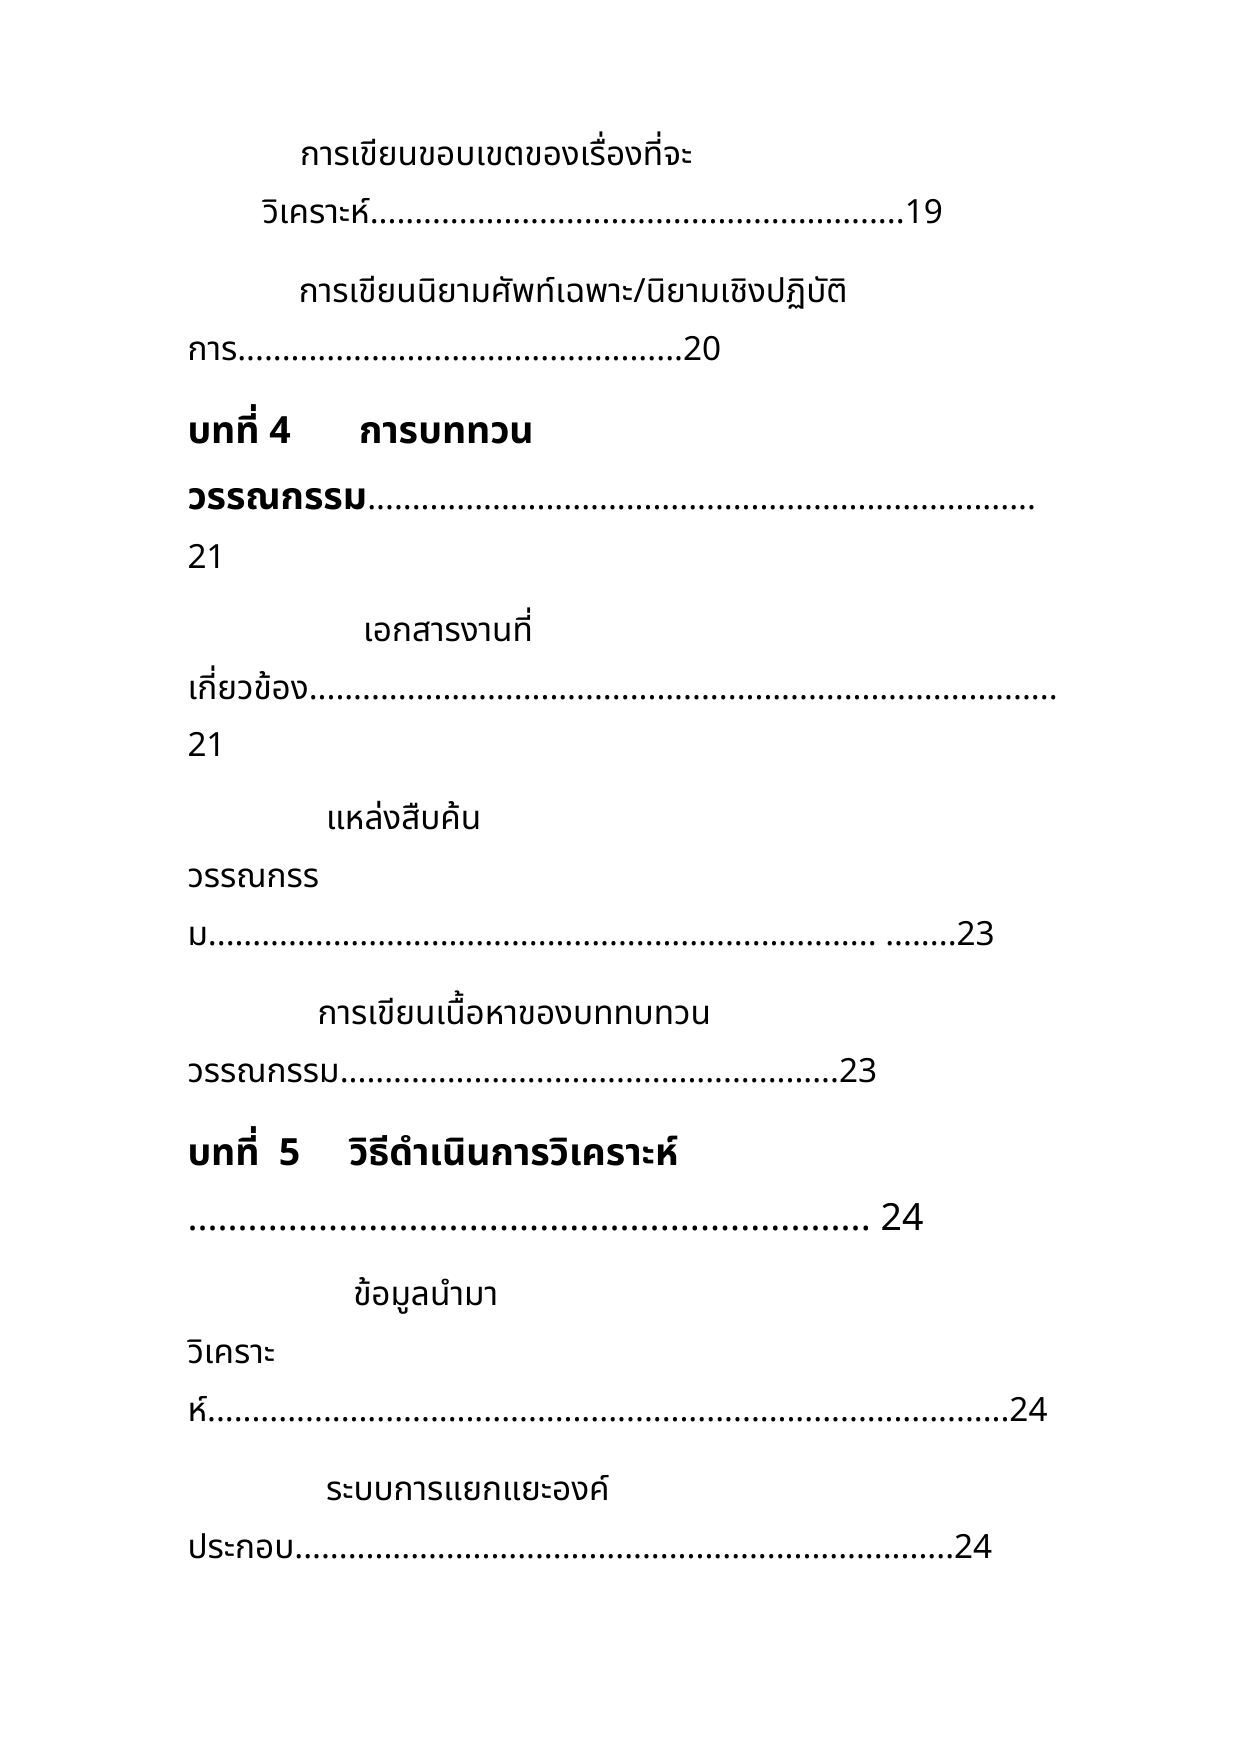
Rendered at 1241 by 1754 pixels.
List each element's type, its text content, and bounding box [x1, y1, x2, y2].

text แหล่งสืบค้นวรรณกรรม........................................................................... ........23 [187, 794, 1068, 961]
text บทที่ 4 การบททวนวรรณกรรม........................................................................... 21 [187, 404, 1068, 578]
text การเขียนเนื้อหาของบททบทวนวรรณกรรม........................................................23 [187, 989, 1068, 1097]
text ระบบการแยกแยะองค์ประกอบ..........................................................................24 [187, 1464, 1068, 1573]
text การเขียนขอบเขตของเรื่องที่จะวิเคราะห์............................................................19 [262, 130, 1068, 238]
text ข้อมูลนำมาวิเคราะห์..........................................................................................24 [187, 1270, 1068, 1436]
text บทที่ 5 วิธีดำเนินการวิเคราะห์ .................................................................... 24 [187, 1126, 1068, 1241]
text เอกสารงานที่เกี่ยวข้อง.................................................................................... 21 [187, 606, 1068, 766]
text การเขียนนิยามศัพท์เฉพาะ/นิยามเชิงปฏิบัติการ..................................................20 [187, 267, 1063, 376]
